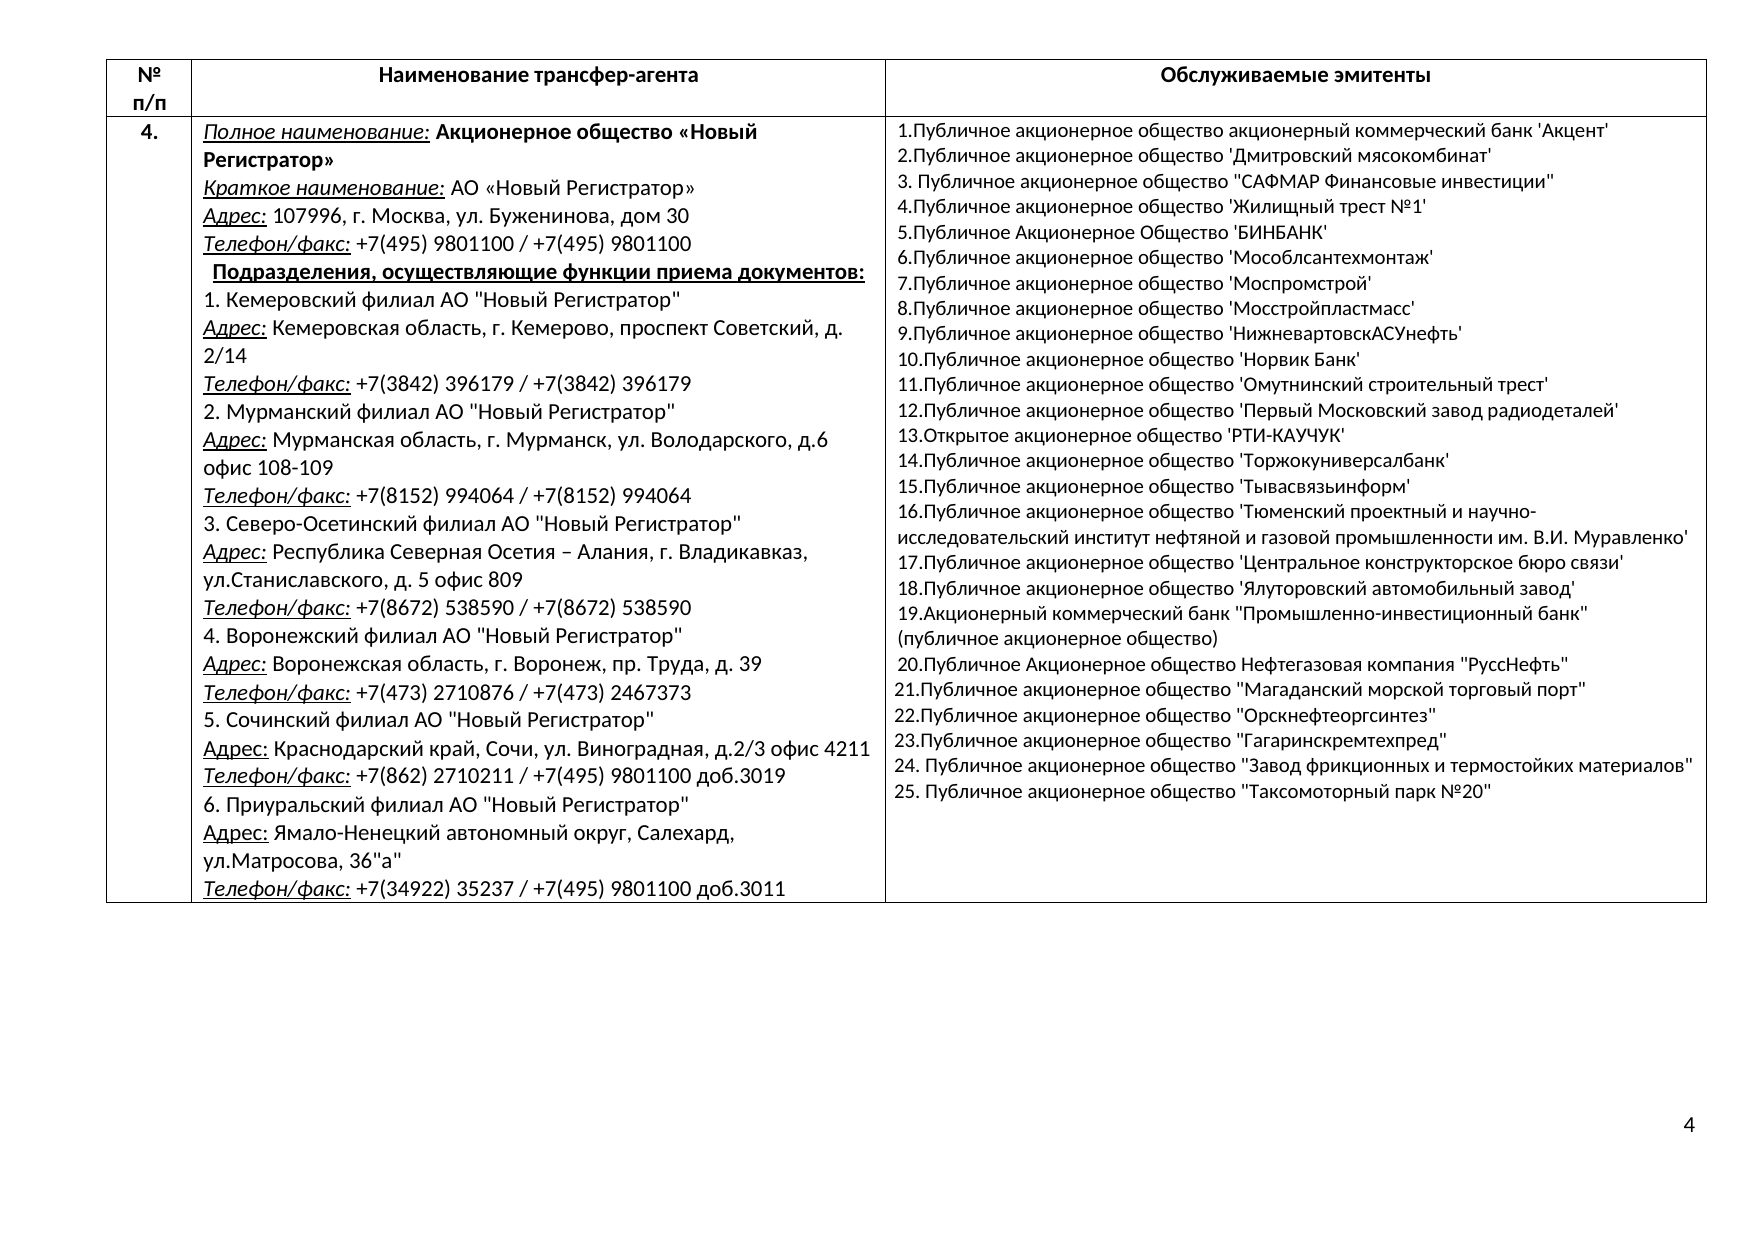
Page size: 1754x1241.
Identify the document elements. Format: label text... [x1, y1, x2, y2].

table_header № п/п [107, 60, 191, 116]
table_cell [886, 117, 1706, 902]
table_cell 4. [107, 117, 191, 902]
table_header Обслуживаемые эмитенты [886, 60, 1706, 116]
table_cell Полное наименование: Акционерное общество «Новый Регистратор» Краткое наименование: АО «Новый Регистратор» Адрес: 107996, г. Москва, ул. Буженинова, дом 30 Телефон/факс: +7(495) 9801100 / +7(495) 9801100 Подразделения, осуществляющие функции приема документов: 1. Кемеровский филиал АО "Новый Регистратор" Адрес: Кемеровская область, г. Кемерово, проспект Советский, д. 2/14 Телефон/факс: +7(3842) 396179 / +7(3842) 396179 2. Мурманский филиал АО "Новый Регистратор" Адрес: Мурманская область, г. Мурманск, ул. Володарского, д.6 офис 108-109 Телефон/факс: +7(8152) 994064 / +7(8152) 994064 3. Северо-Осетинский филиал АО "Новый Регистратор" Адрес: Республика Северная Осетия – Алания, г. Владикавказ, ул.Станиславского, д. 5 офис 809 Телефон/факс: +7(8672) 538590 / +7(8672) 538590 4. Воронежский филиал АО "Новый Регистратор" Адрес: Воронежская область, г. Воронеж, пр. Труда, д. 39 Телефон/факс: +7(473) 2710876 / +7(473) 2467373 5. Сочинский филиал АО "Новый Регистратор" Адрес: Краснодарский край, Сочи, ул. Виноградная, д.2/3 офис 4211 Телефон/факс: +7(862) 2710211 / +7(495) 9801100 доб.3019 6. Приуральский филиал АО "Новый Регистратор" Адрес: Ямало-Ненецкий автономный округ, Салехард, ул.Матросова, 36"а" Телефон/факс: +7(34922) 35237 / +7(495) 9801100 доб.3011 [192, 117, 885, 902]
table_header Наименование трансфер-агента [192, 60, 885, 116]
